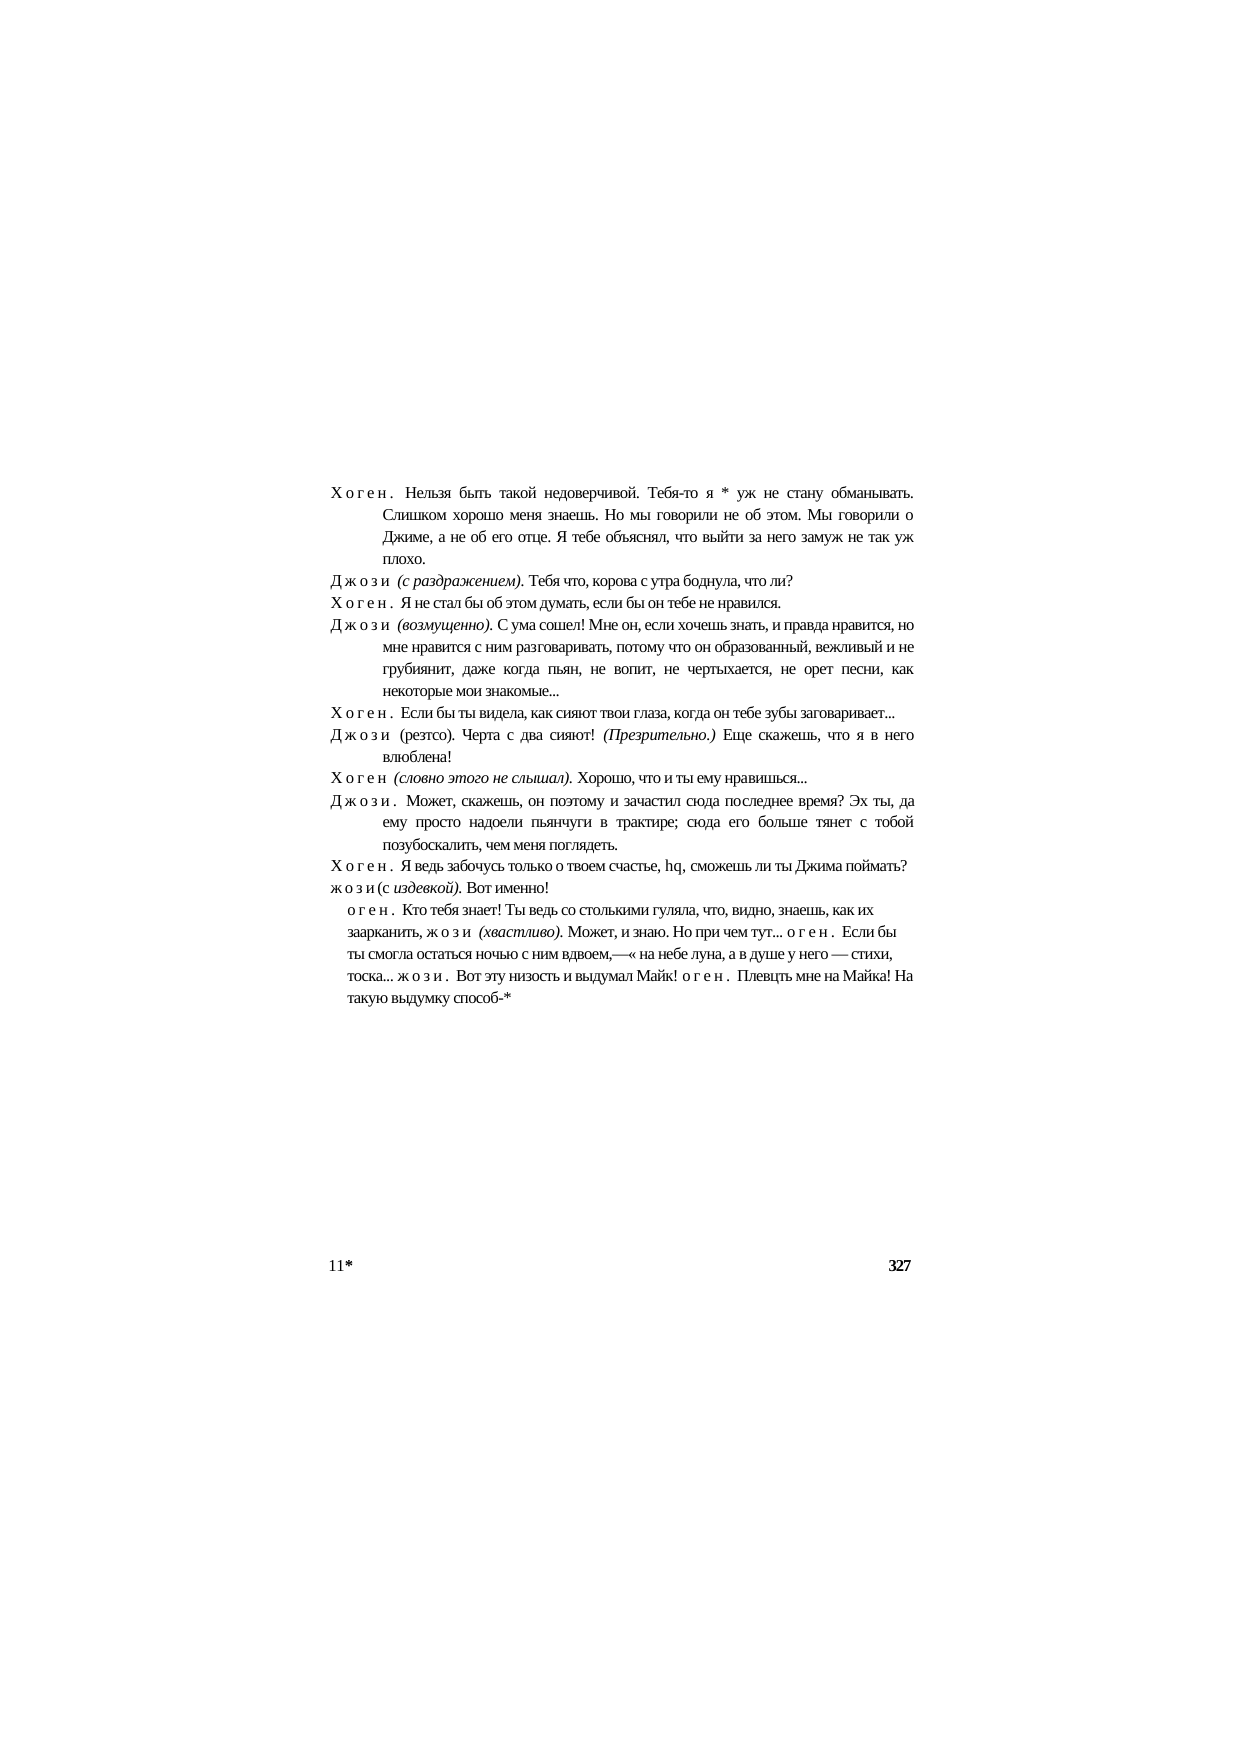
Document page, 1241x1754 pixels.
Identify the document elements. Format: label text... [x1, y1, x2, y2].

text Хоген. Если бы ты видела, как сияют твои глаза, когда он тебе зубы заговаривает... [330, 701, 915, 722]
text 11* [328, 1259, 353, 1274]
text оген. Кто тебя знает! Ты ведь со столькими гуляла, что, видно, знаешь, как их заарканить, жози (хвастливо). Может, и знаю. Но при чем тут... оген. Если бы ты смогла остаться ночью с ним вдвоем,—« на небе луна, а в душе у него — стихи, тоска... жози. Вот эту низость и выдумал Майк! оген. Плевцть мне на Майка! На такую выдумку способ-* [347, 898, 915, 1008]
text Хоген. Я не стал бы об этом думать, если бы он тебе не нравился. [330, 591, 915, 613]
text Хоген. Я ведь забочусь только о твоем счастье, hq, сможешь ли ты Джима поймать? ж о з и (с издевкой). Вот именно! [330, 854, 915, 898]
text Хоген. Нельзя быть такой недоверчивой. Тебя-то я * уж не стану обманывать. Слишком хорошо меня знаешь. Но мы говорили не об этом. Мы говорили о Джиме, а не об его отце. Я тебе объяснял, что выйти за него замуж не так уж плохо. [330, 481, 915, 569]
text Джози (с раздражением). Тебя что, корова с утра боднула, что ли? [330, 569, 915, 591]
text Джози. Может, скажешь, он поэтому и зачастил сюда последнее время? Эх ты, да ему просто надоели пьянчуги в трактире; сюда его больше тянет с тобой позубоскалить, чем меня поглядеть. [330, 788, 915, 854]
text Джози (возмущенно). С ума сошел! Мне он, если хочешь знать, и правда нравится, но мне нравится с ним разговаривать, потому что он образованный, вежливый и не грубиянит, даже когда пьян, не вопит, не чертыхается, не орет песни, как некоторые мои знакомые... [330, 613, 915, 701]
text 327 [888, 1259, 912, 1275]
text Хоген (словно этого не слышал). Хорошо, что и ты ему нравишься... [330, 766, 915, 788]
text Джози (резтсо). Черта с два сияют! (Презрительно.) Еще скажешь, что я в него влюблена! [330, 722, 915, 766]
